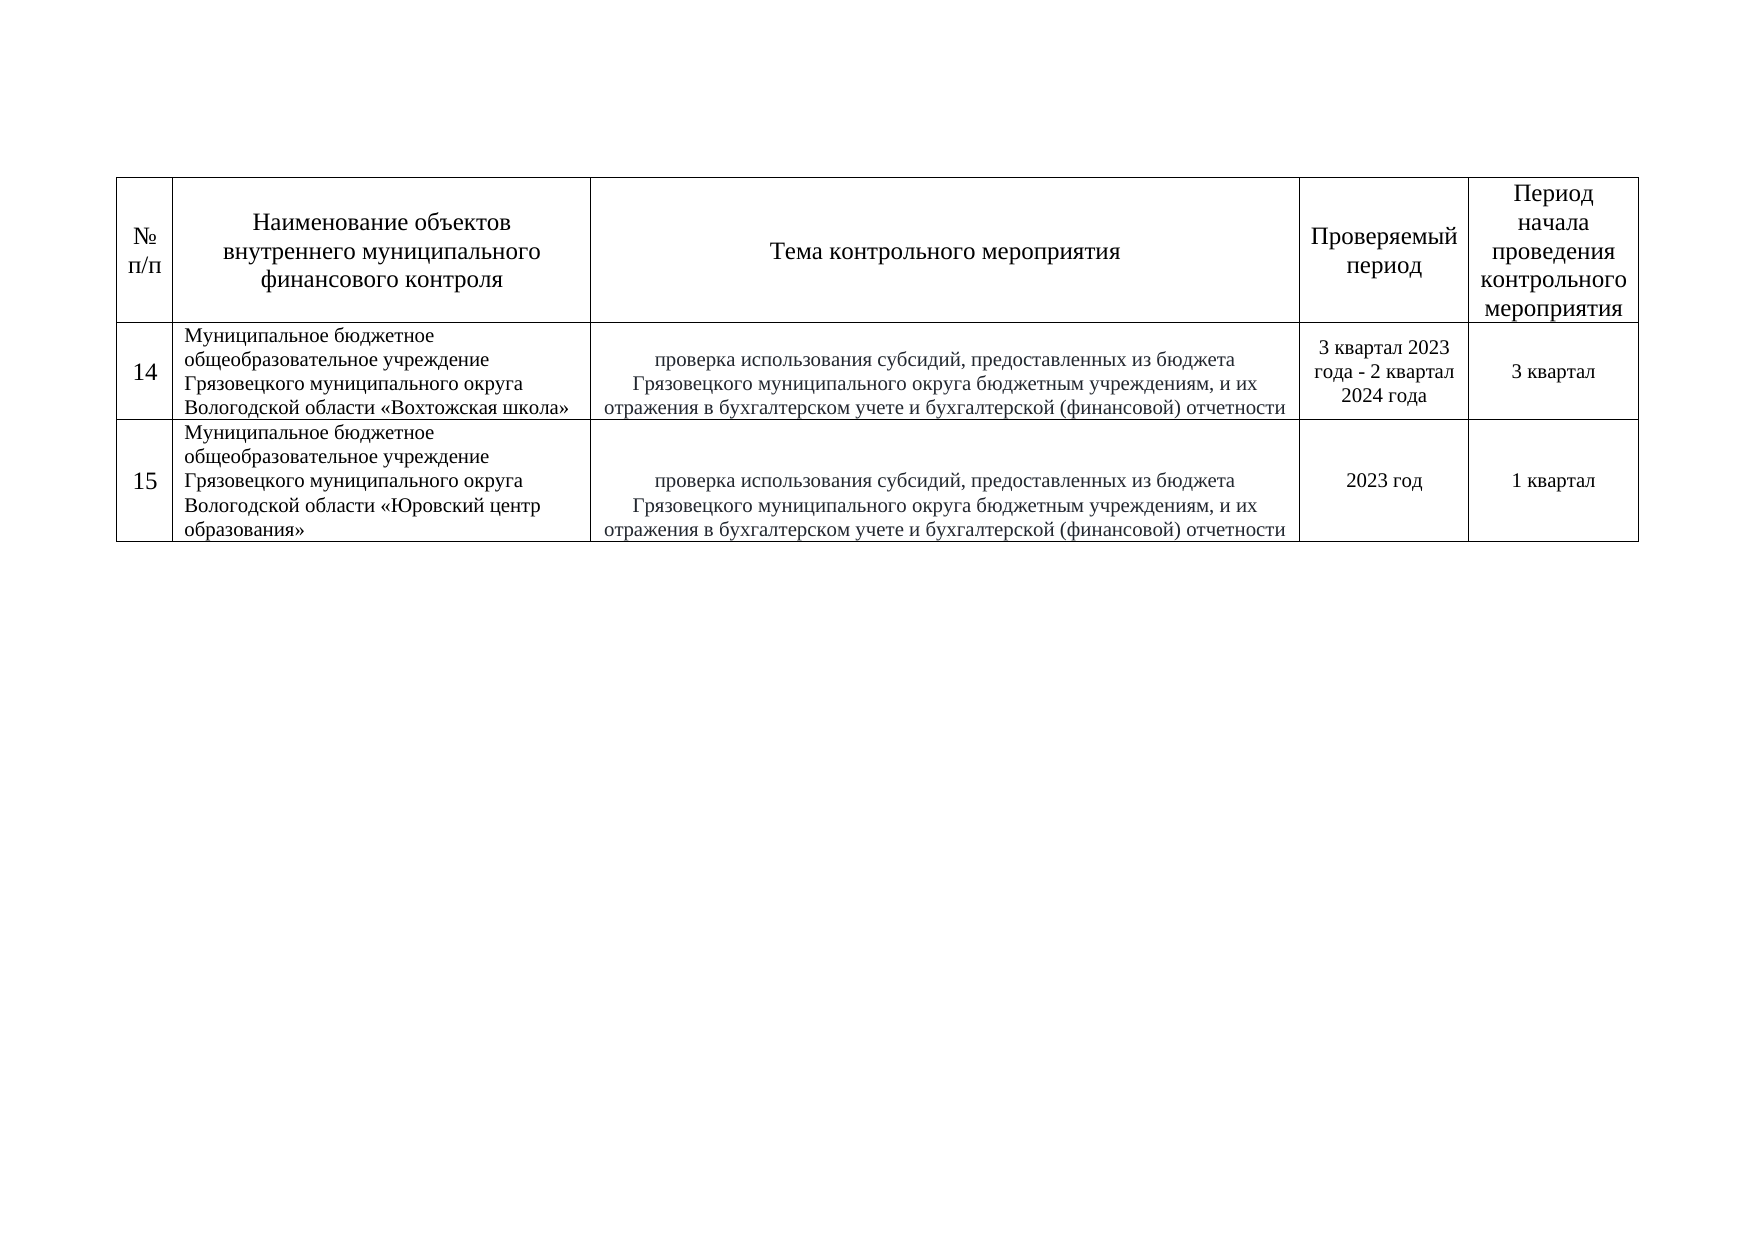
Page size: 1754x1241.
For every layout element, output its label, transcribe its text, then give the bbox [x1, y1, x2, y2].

table_header Период начала проведения контрольного мероприятия [1469, 178, 1638, 322]
table_header № п/п [117, 178, 172, 322]
table_cell 1 квартал [1469, 420, 1638, 541]
table_cell 15 [117, 420, 172, 541]
table_cell Муниципальное бюджетное общеобразовательное учреждение Грязовецкого муниципального округа Вологодской области «Вохтожская школа» [173, 323, 590, 419]
table_cell 3 квартал 2023 года - 2 квартал 2024 года [1300, 323, 1468, 419]
table_header Тема контрольного мероприятия [591, 178, 1299, 322]
table_header Проверяемый период [1300, 178, 1468, 322]
table_cell 3 квартал [1469, 323, 1638, 419]
table_cell 2023 год [1300, 420, 1468, 541]
table_cell Муниципальное бюджетное общеобразовательное учреждение Грязовецкого муниципального округа Вологодской области «Юровский центр образования» [173, 420, 590, 541]
table_header Наименование объектов внутреннего муниципального финансового контроля [173, 178, 590, 322]
table_cell 14 [117, 323, 172, 419]
